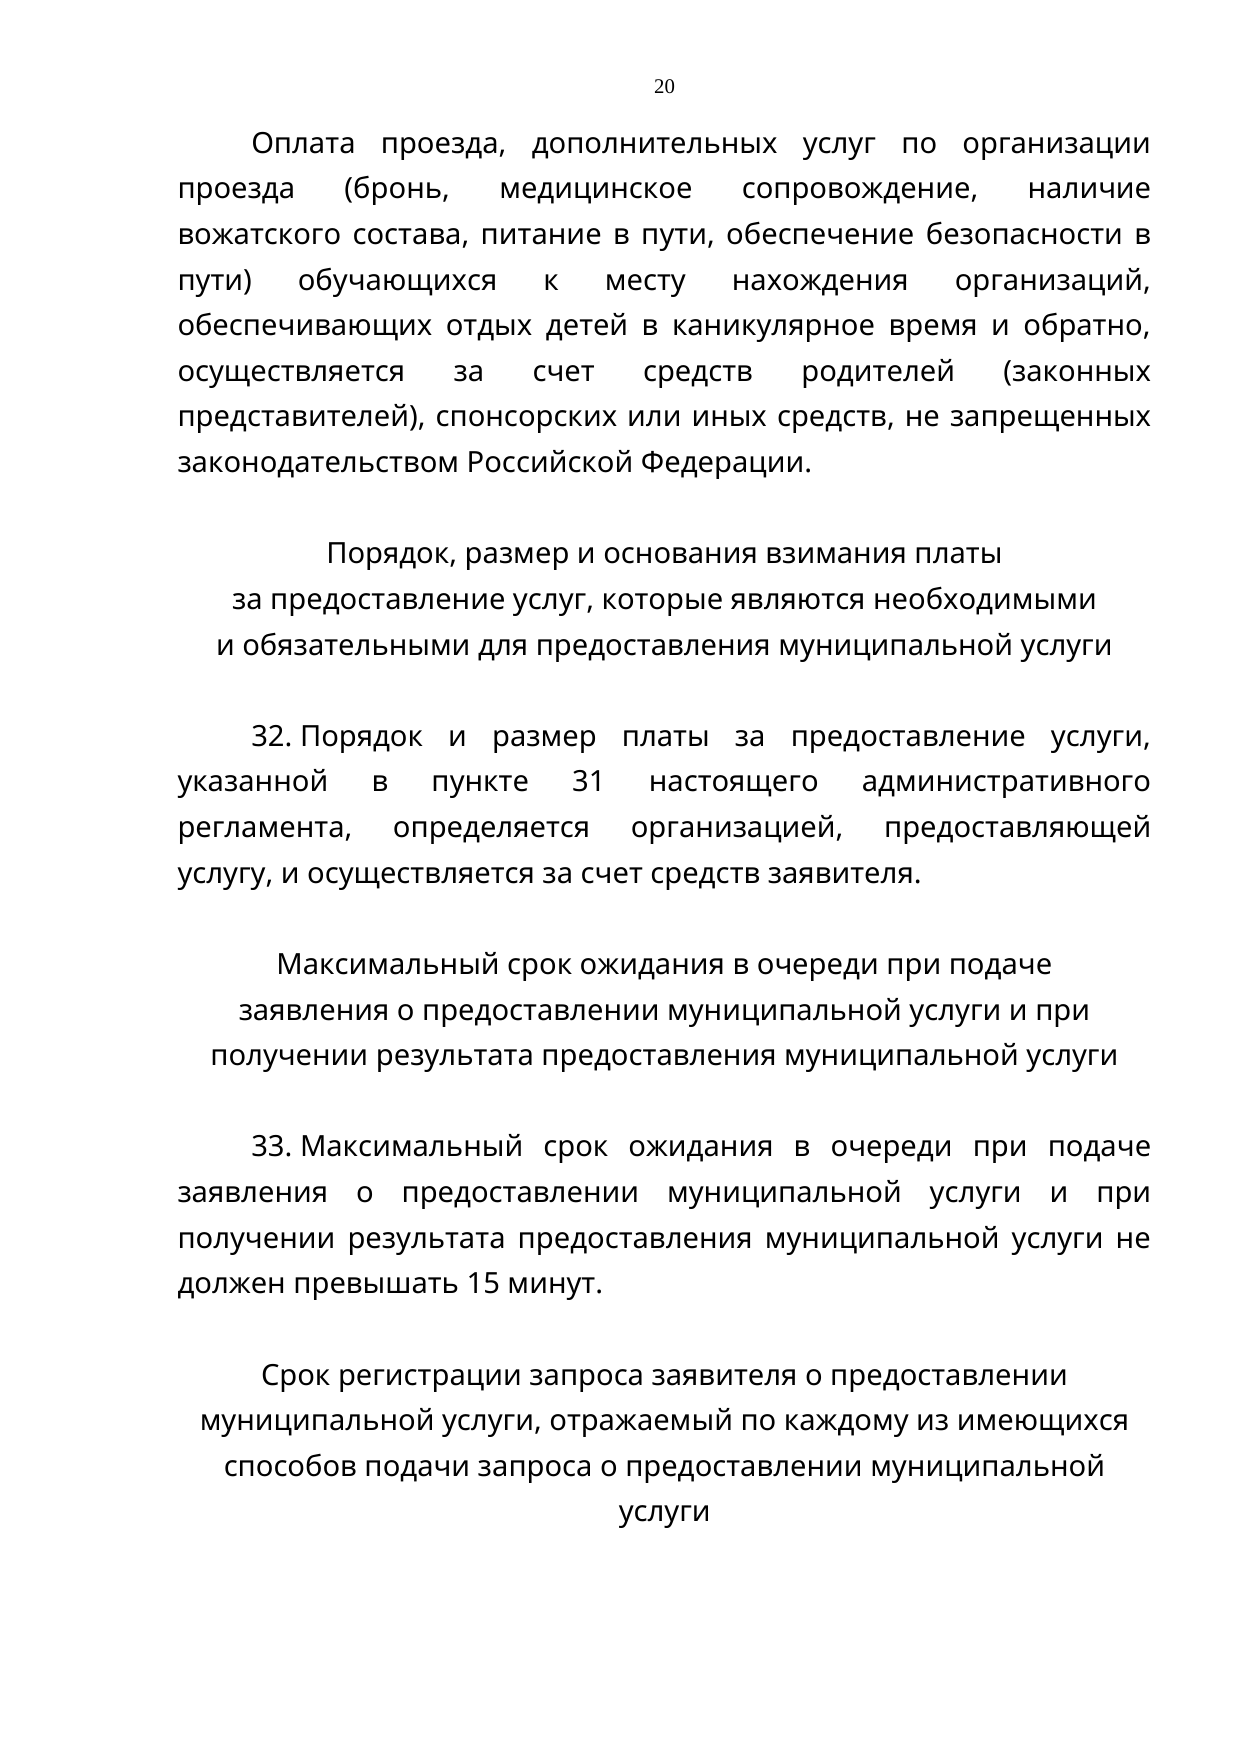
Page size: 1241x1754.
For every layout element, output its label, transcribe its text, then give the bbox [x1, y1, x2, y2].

text Максимальный срок ожидания в очереди при подаче заявления о предоставлении муниципальной услуги и при получении результата предоставления муниципальной услуги [177, 943, 1152, 1074]
text Оплата проезда, дополнительных услуг по организации проезда (бронь, медицинское сопровождение, наличие вожатского состава, питание в пути, обеспечение безопасности в пути) обучающихся к месту нахождения организаций, обеспечивающих отдых детей в каникулярное время и обратно, осуществляется за счет средств родителей (законных представителей), спонсорских или иных средств, не запрещенных законодательством Российской Федерации. [177, 122, 1152, 481]
text Срок регистрации запроса заявителя о предоставлении [177, 1354, 1152, 1393]
text 33. Максимальный срок ожидания в очереди при подаче заявления о предоставлении муниципальной услуги и при получении результата предоставления муниципальной услуги не должен превышать 15 минут. [177, 1126, 1152, 1302]
text муниципальной услуги, отражаемый по каждому из имеющихся способов подачи запроса о предоставлении муниципальной услуги [177, 1399, 1152, 1530]
text 32. Порядок и размер платы за предоставление услуги, указанной в пункте 31 настоящего административного регламента, определяется организацией, предоставляющей услугу, и осуществляется за счет средств заявителя. [177, 715, 1152, 892]
text Порядок, размер и основания взимания платы за предоставление услуг, которые являются необходимыми и обязательными для предоставления муниципальной услуги [177, 533, 1152, 663]
